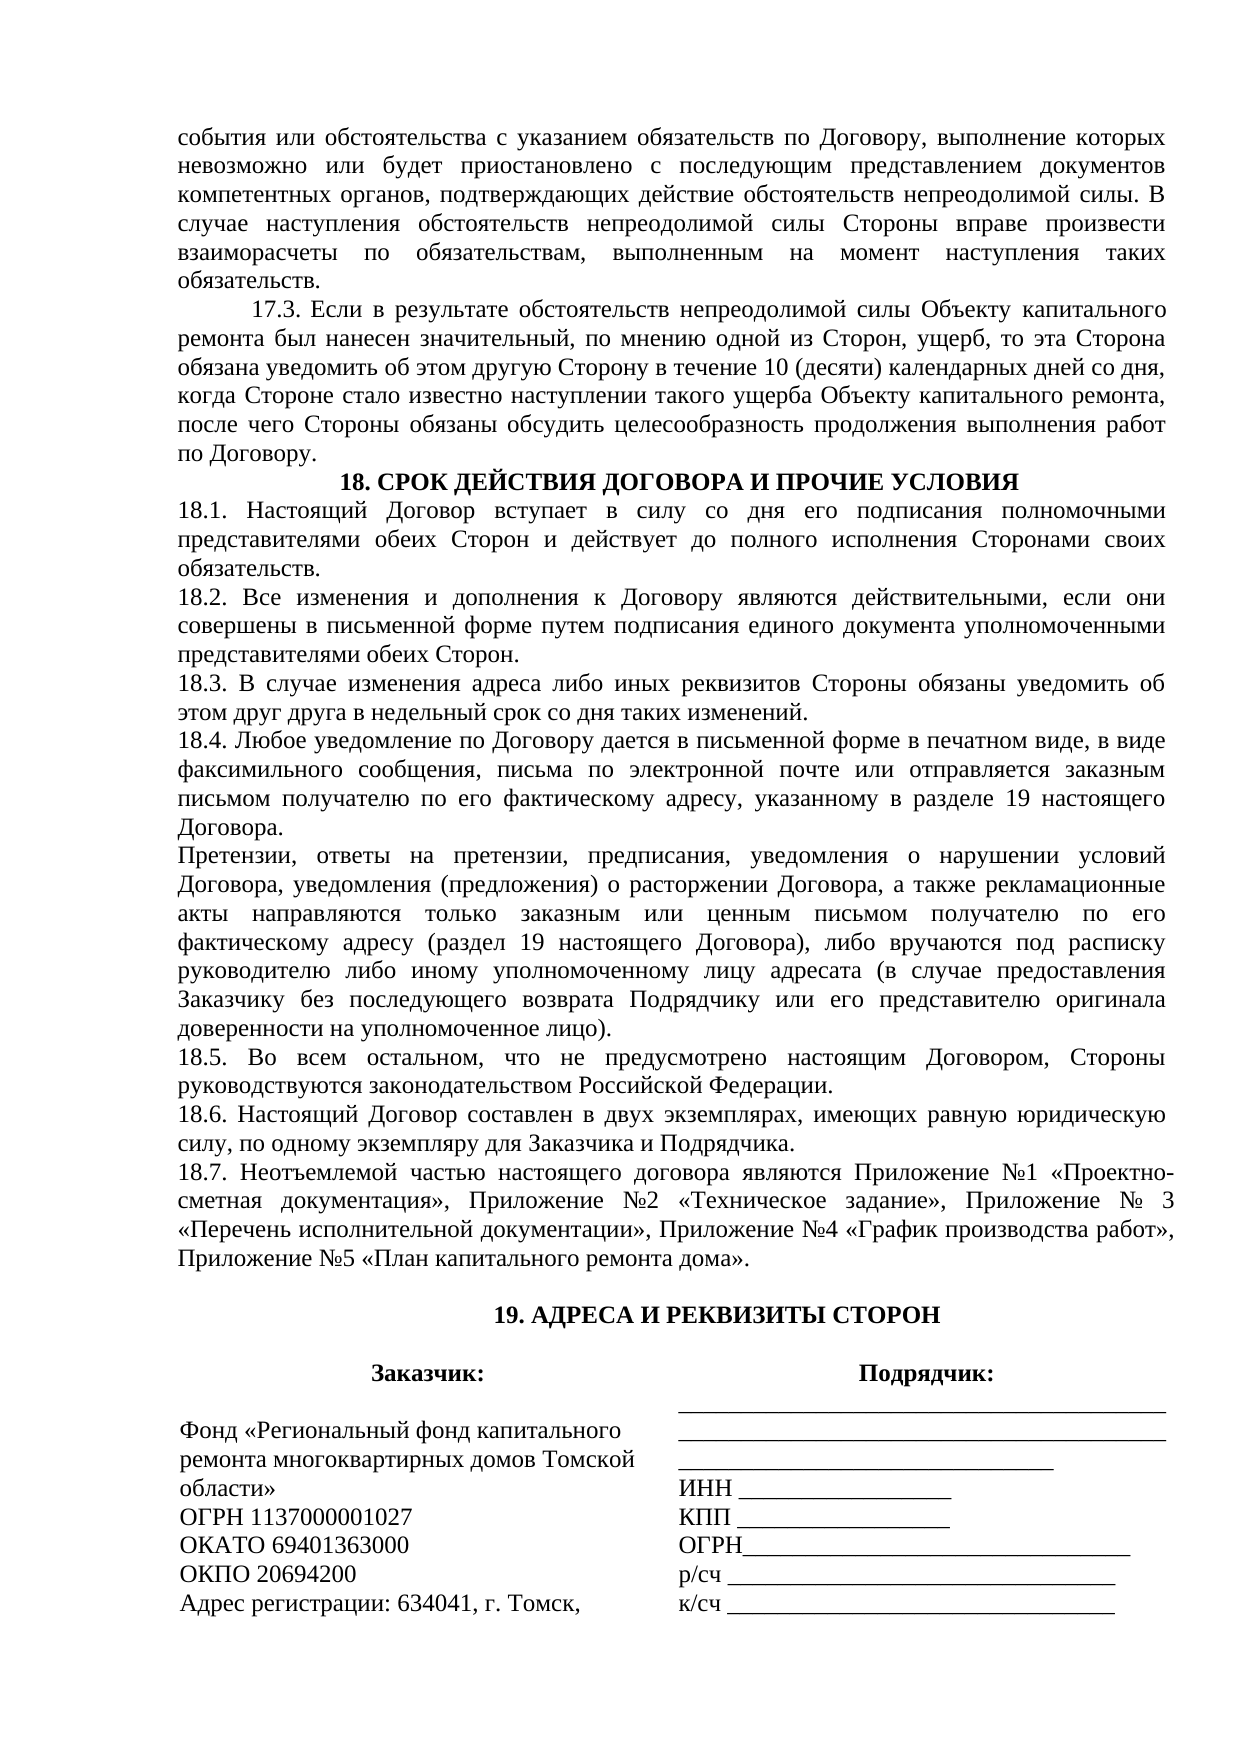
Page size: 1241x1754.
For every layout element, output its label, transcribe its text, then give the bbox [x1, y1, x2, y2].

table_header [178, 1358, 677, 1617]
text 18.1. Настоящий Договор вступает в силу со дня его подписания полномочными представителями обеих Сторон и действует до полного исполнения Сторонами своих обязательств. [177, 496, 1167, 582]
text 18.3. В случае изменения адреса либо иных реквизитов Стороны обязаны уведомить об этом друг друга в недельный срок со дня таких изменений. [177, 668, 1167, 726]
text 18.7. Неотъемлемой частью настоящего договора являются Приложение №1 «Проектно-сметная документация», Приложение №2 «Техническое задание», Приложение № 3 «Перечень исполнительной документации», Приложение №4 «График производства работ», Приложение №5 «План капитального ремонта дома». [177, 1157, 1175, 1272]
text 18.6. Настоящий Договор составлен в двух экземплярах, имеющих равную юридическую силу, по одному экземпляру для Заказчика и Подрядчика. [177, 1099, 1167, 1157]
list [177, 122, 1167, 294]
text 19. АДРЕСА И РЕКВИЗИТЫ СТОРОН [177, 1301, 1182, 1329]
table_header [677, 1358, 1176, 1617]
text 18. СРОК ДЕЙСТВИЯ ДОГОВОРА И ПРОЧИЕ УСЛОВИЯ [177, 467, 1182, 496]
text 18.4. Любое уведомление по Договору дается в письменной форме в печатном виде, в виде факсимильного сообщения, письма по электронной почте или отправляется заказным письмом получателю по его фактическому адресу, указанному в разделе 19 настоящего Договора. [177, 726, 1167, 841]
text 18.5. Во всем остальном, что не предусмотрено настоящим Договором, Стороны руководствуются законодательством Российской Федерации. [177, 1042, 1167, 1099]
text Претензии, ответы на претензии, предписания, уведомления о нарушении условий Договора, уведомления (предложения) о расторжении Договора, а также рекламационные акты направляются только заказным или ценным письмом получателю по его фактическому адресу (раздел 19 настоящего Договора), либо вручаются под расписку руководителю либо иному уполномоченному лицу адресата (в случае предоставления Заказчику без последующего возврата Подрядчику или его представителю оригинала доверенности на уполномоченное лицо). [177, 841, 1167, 1042]
text 18.2. Все изменения и дополнения к Договору являются действительными, если они совершены в письменной форме путем подписания единого документа уполномоченными представителями обеих Сторон. [177, 582, 1167, 668]
list Если в результате обстоятельств непреодолимой силы Объекту капитального ремонта был нанесен значительный, по мнению одной из Сторон, ущерб, то эта Сторона обязана уведомить об этом другую Сторону в течение 10 (десяти) календарных дней со дня, когда Стороне стало известно наступлении такого ущерба Объекту капитального ремонта, после чего Стороны обязаны обсудить целесообразность продолжения выполнения работ по Договору. [177, 294, 1167, 467]
